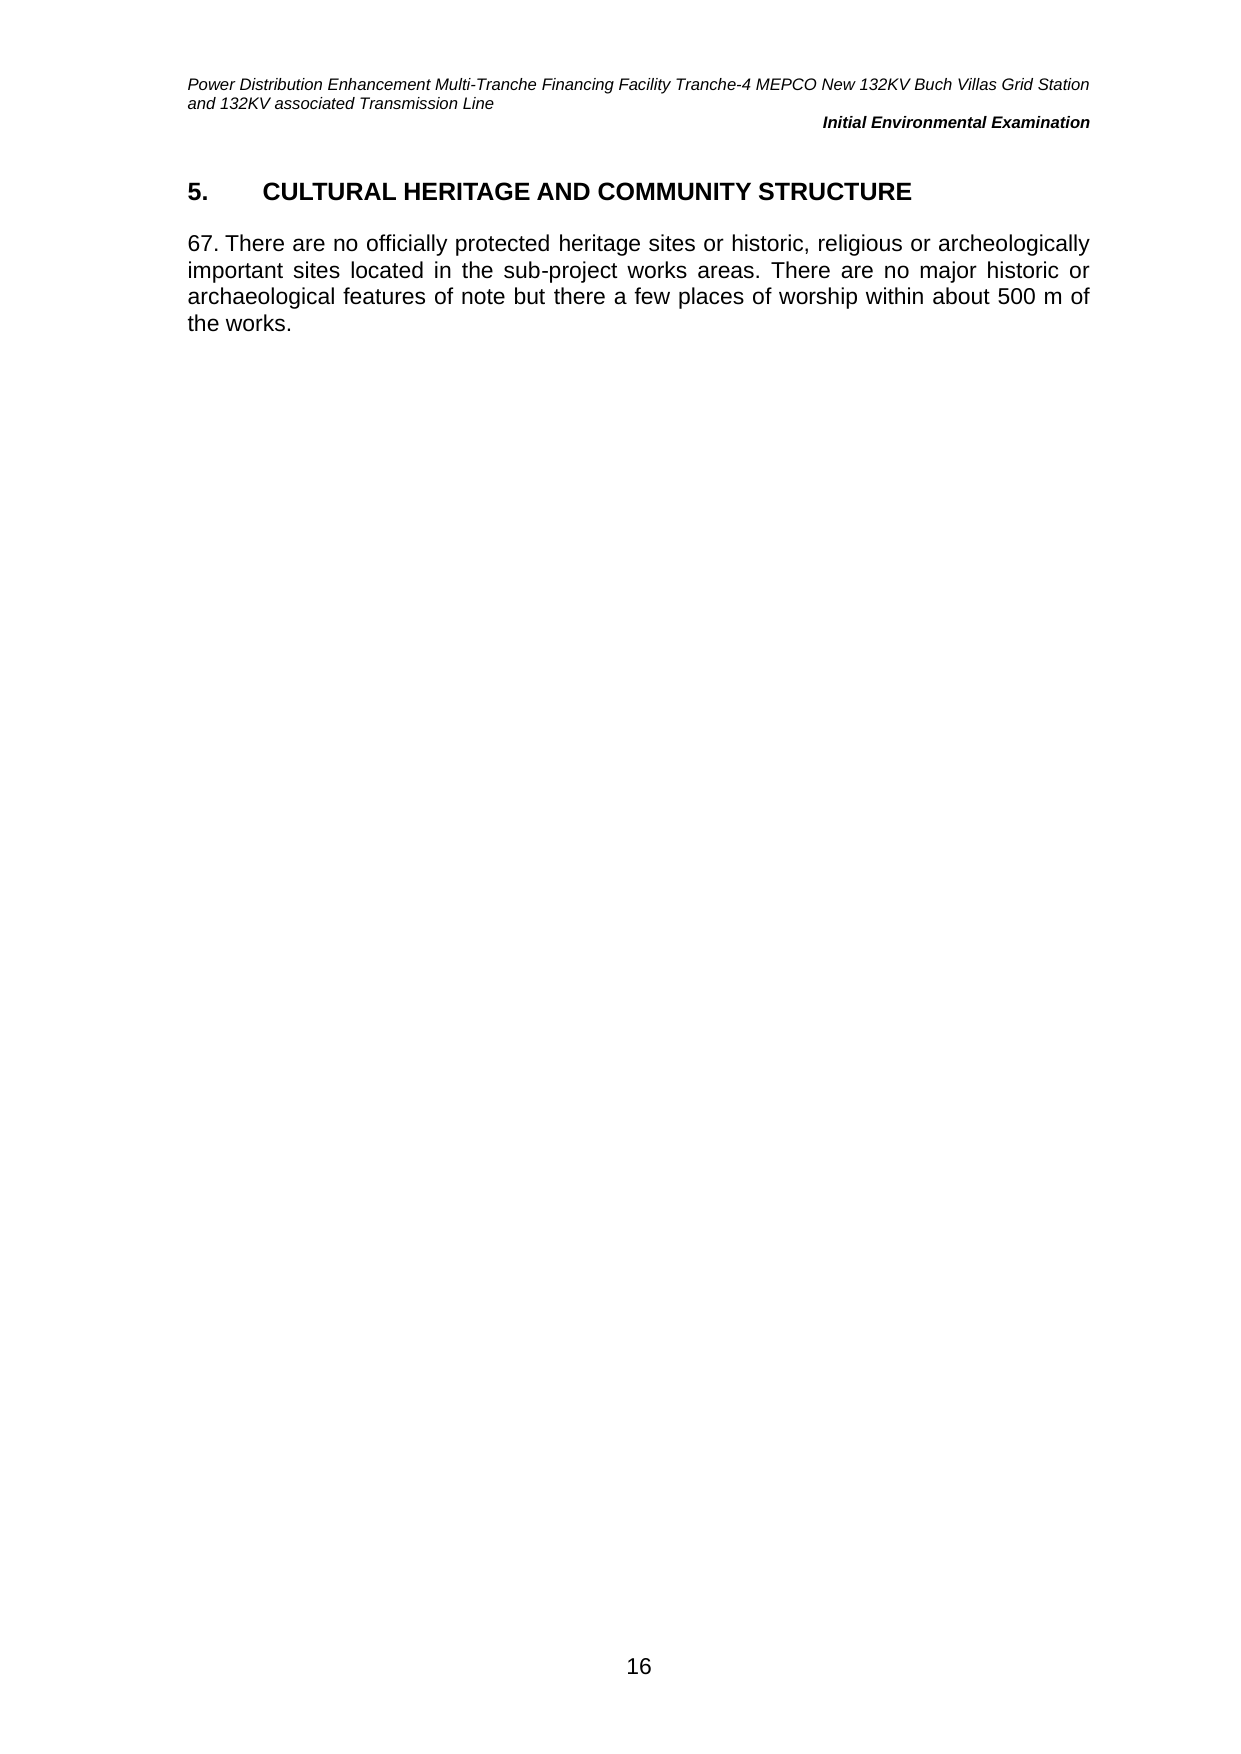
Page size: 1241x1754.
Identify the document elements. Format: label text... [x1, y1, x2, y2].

subtitle CULTURAL HERITAGE AND COMMUNITY STRUCTURE [187, 177, 1090, 205]
list There are no officially protected heritage sites or historic, religious or archeologically important sites located in the sub-project works areas. There are no major historic or archaeological features of note but there a few places of worship within about 500 m of the works. [187, 230, 1090, 336]
